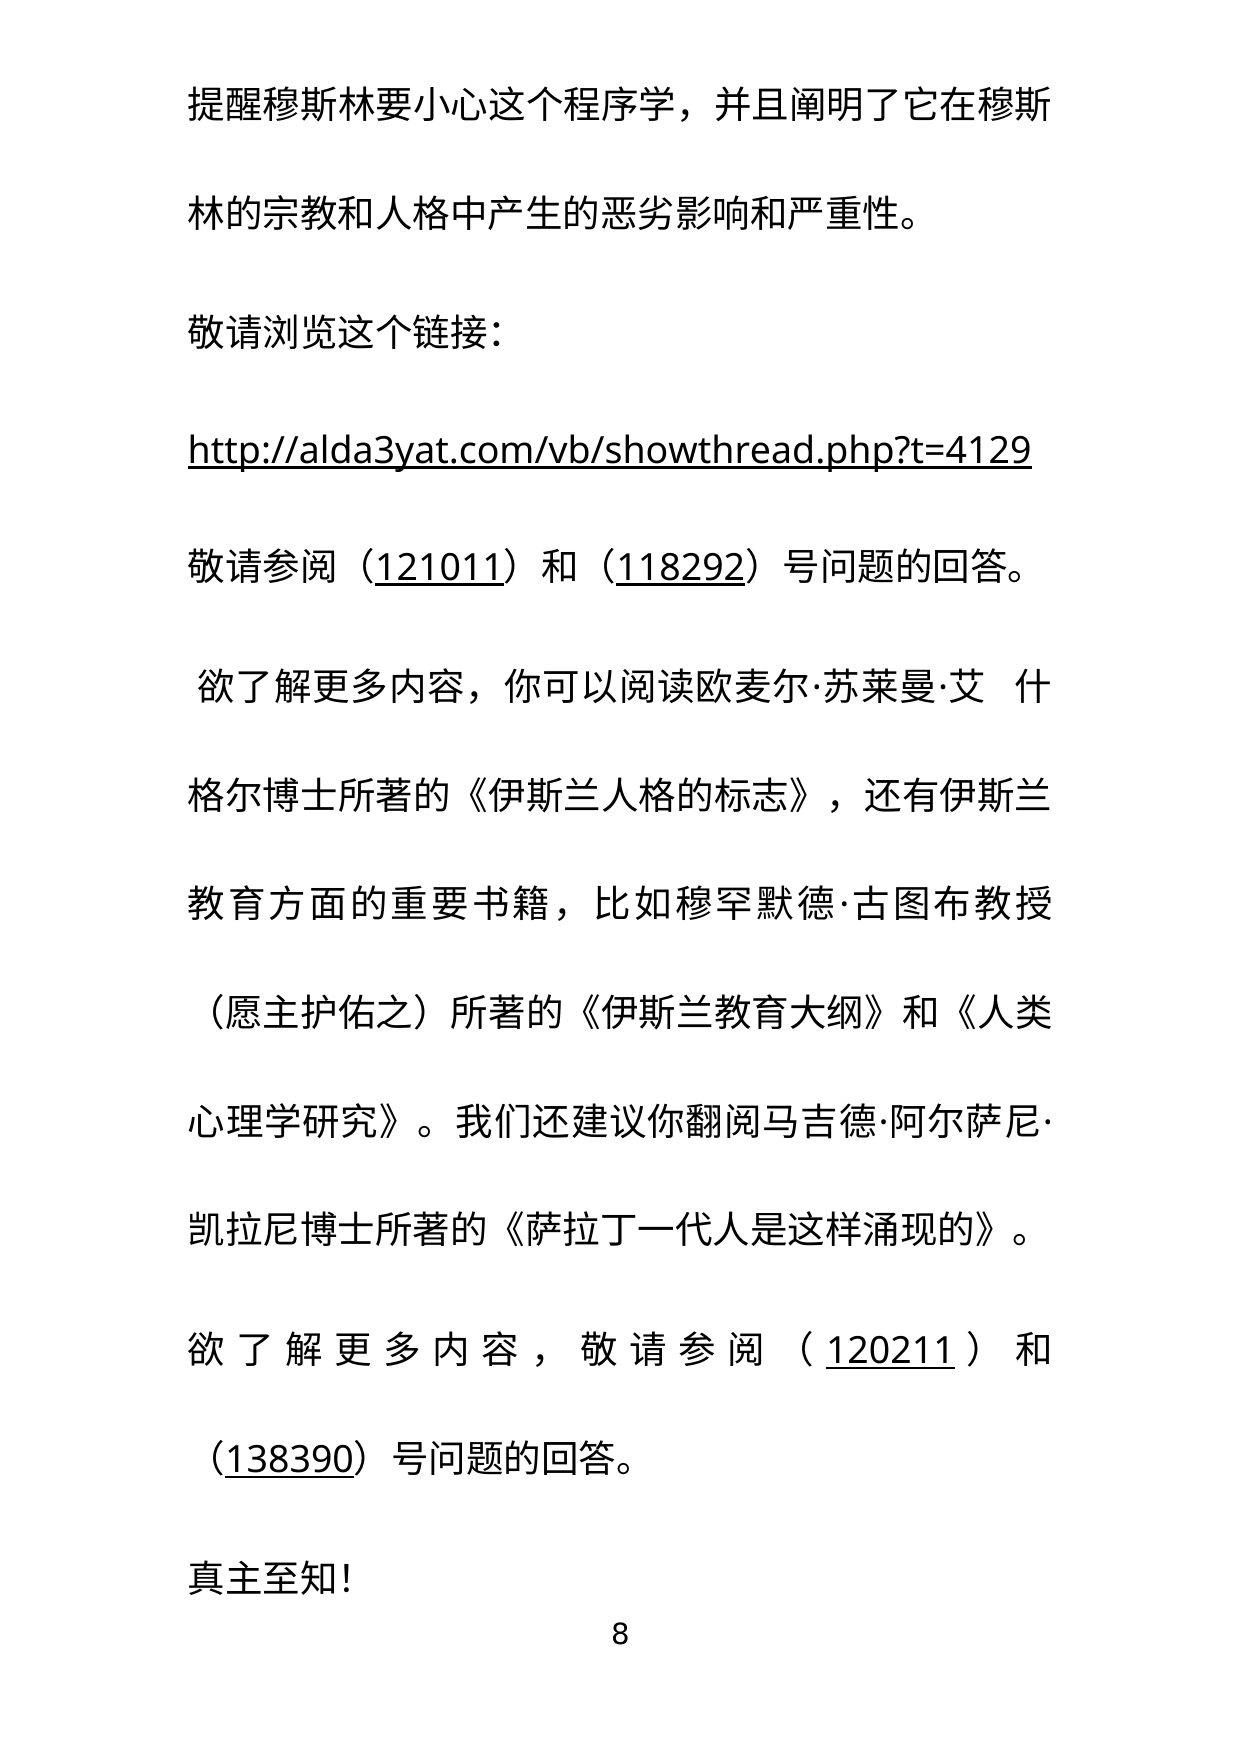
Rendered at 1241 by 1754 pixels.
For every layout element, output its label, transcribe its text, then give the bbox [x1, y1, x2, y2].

text 敬请参阅（121011）和（118292）号问题的回答。 [187, 537, 1053, 591]
text http://alda3yat.com/vb/showthread.php?t=4129 [187, 423, 1053, 474]
text 敬请浏览这个链接： [187, 303, 1053, 358]
text 欲了解更多内容，敬请参阅（120211）和（138390）号问题的回答。 [187, 1320, 1053, 1483]
text 真主至知！ [187, 1549, 1053, 1603]
text 欲了解更多内容，你可以阅读欧麦尔·苏莱曼·艾 什格尔博士所著的《伊斯兰人格的标志》，还有伊斯兰教育方面的重要书籍，比如穆罕默德·古图布教授（愿主护佑之）所著的《伊斯兰教育大纲》和《人类心理学研究》。我们还建议你翻阅马吉德·阿尔萨尼·凯拉尼博士所著的《萨拉丁一代人是这样涌现的》。 [187, 657, 1053, 1254]
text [187, 75, 1053, 238]
